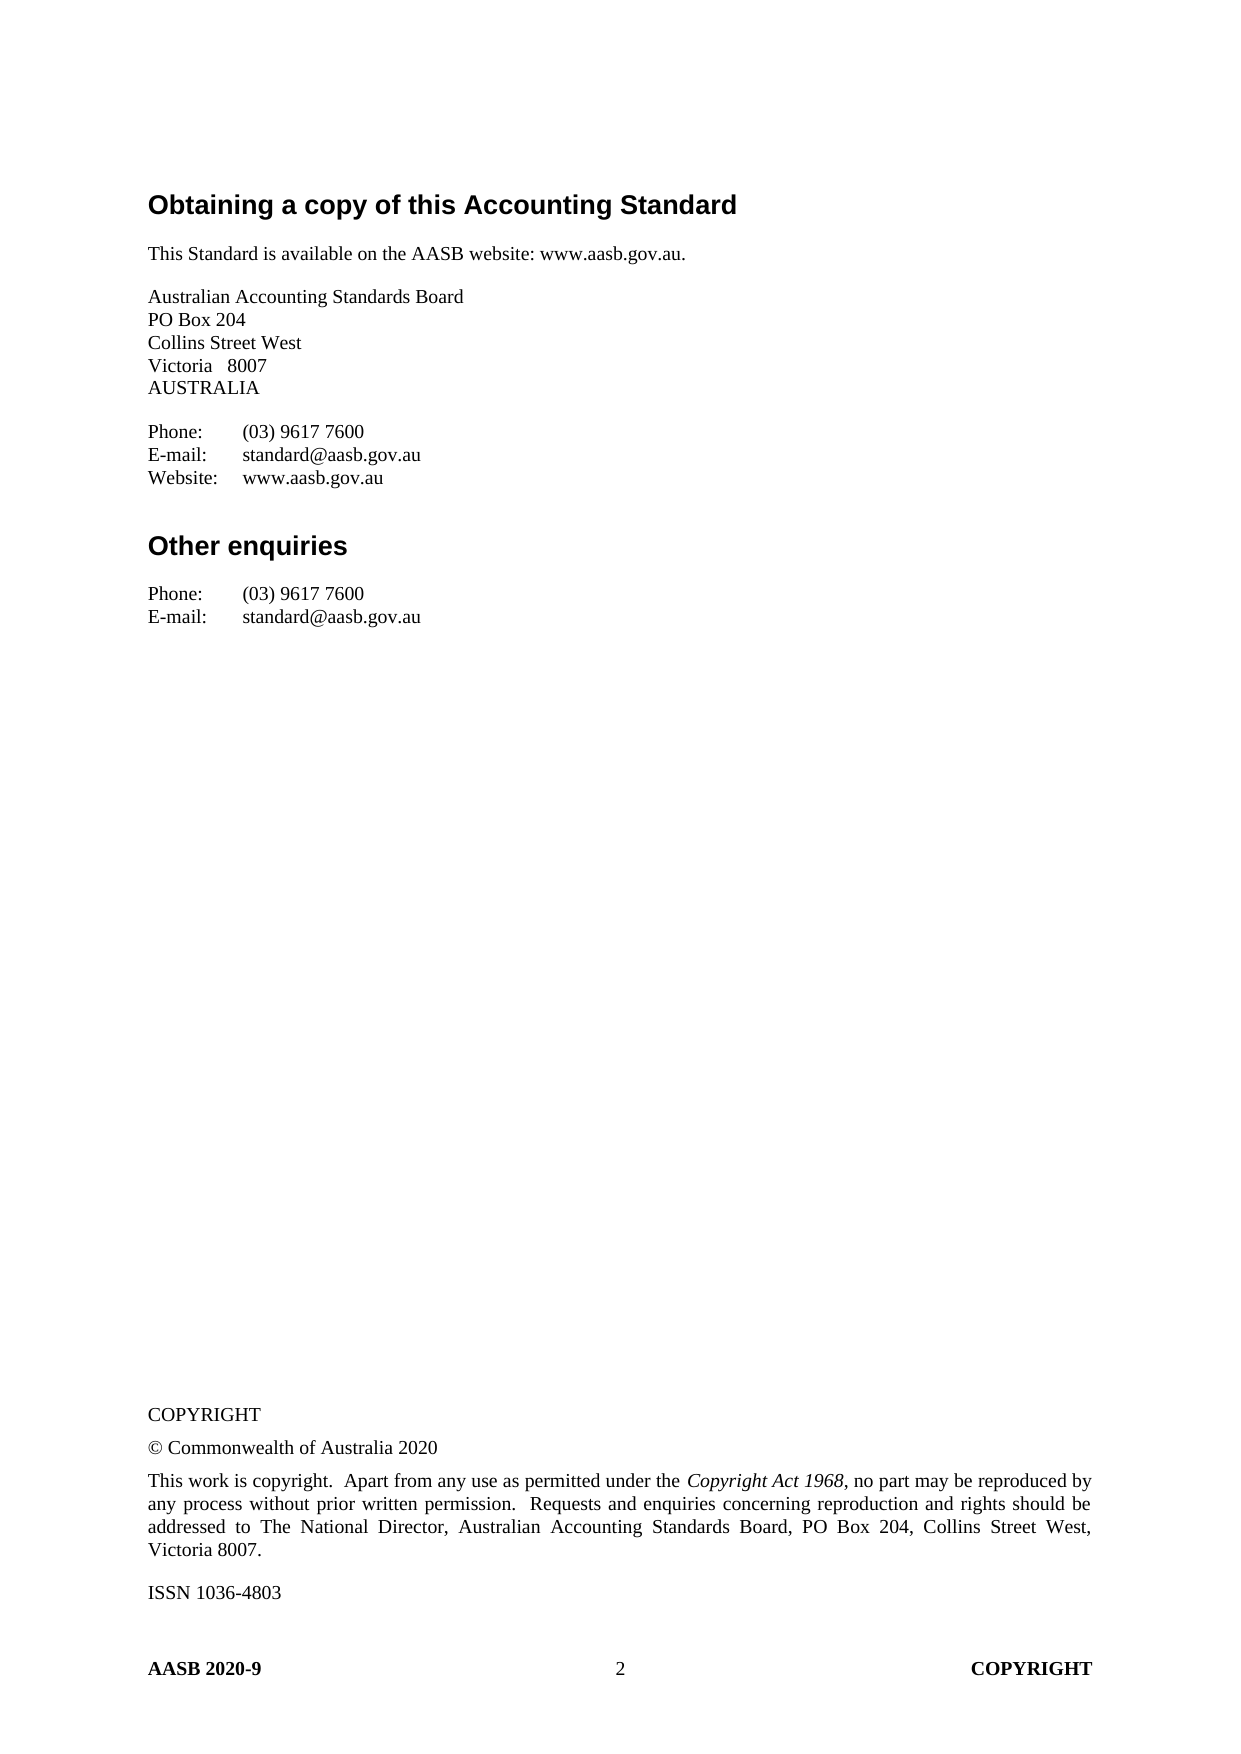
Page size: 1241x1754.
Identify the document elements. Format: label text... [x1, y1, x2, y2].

text PO Box 204 [148, 308, 1092, 331]
text This work is copyright. Apart from any use as permitted under the Copyright Act 1968, no part may be reproduced by any process without prior written permission. Requests and enquiries concerning reproduction and rights should be addressed to The National Director, Australian Accounting Standards Board, PO Box 204, Collins Street West, Victoria 8007. [148, 1469, 1092, 1561]
text E-mail: standard@aasb.gov.au [148, 605, 1092, 628]
text © Commonwealth of Australia 2020 [148, 1436, 1092, 1459]
text COPYRIGHT [148, 1403, 1092, 1426]
text Collins Street West [148, 331, 1092, 353]
text ISSN 1036-4803 [148, 1581, 1092, 1604]
subtitle Obtaining a copy of this Accounting Standard [148, 189, 1092, 221]
text Australian Accounting Standards Board [148, 285, 1092, 308]
text Victoria 8007 [148, 353, 1092, 376]
text E-mail: standard@aasb.gov.au [148, 443, 1092, 466]
subtitle Other enquiries [148, 530, 1092, 561]
text Phone: (03) 9617 7600 [148, 582, 1092, 605]
text This Standard is available on the AASB website: www.aasb.gov.au. [148, 241, 1092, 264]
text Website: www.aasb.gov.au [148, 466, 1092, 488]
text Phone: (03) 9617 7600 [148, 420, 1092, 443]
text AUSTRALIA [148, 376, 1092, 399]
